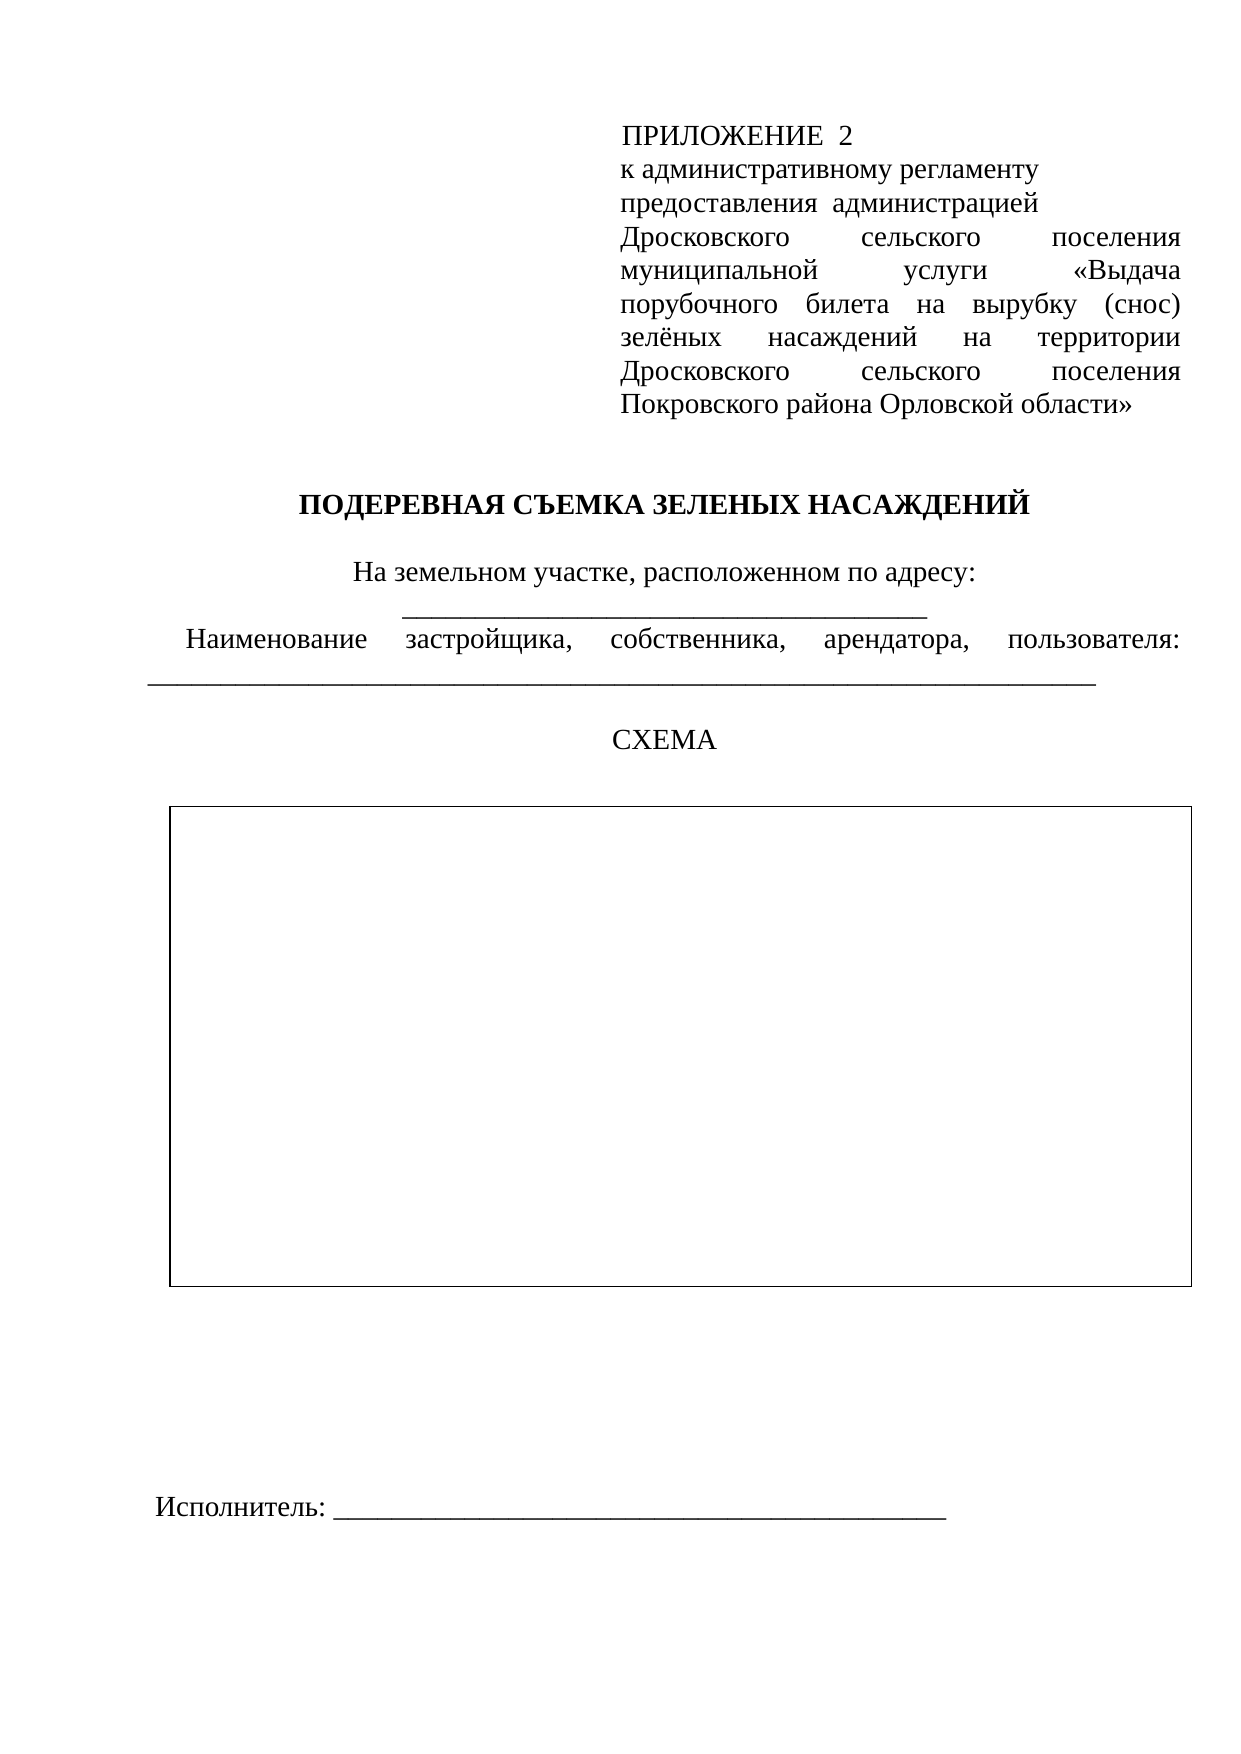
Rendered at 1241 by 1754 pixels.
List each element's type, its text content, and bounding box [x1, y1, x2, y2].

text к административному регламенту [620, 152, 1181, 185]
text ПРИЛОЖЕНИЕ 2 [148, 118, 1181, 152]
text На земельном участке, расположенном по адресу: ____________________________________ [148, 554, 1181, 621]
text ПОДЕРЕВНАЯ СЪЕМКА ЗЕЛЕНЫХ НАСАЖДЕНИЙ [148, 487, 1181, 521]
text Дросковского сельского поселения муниципальной услуги «Выдача порубочного билета на вырубку (снос) зелёных насаждений на территории Дросковского сельского поселения Покровского района Орловской области» [620, 219, 1181, 420]
text СХЕМА [148, 722, 1181, 755]
text Наименование застройщика, собственника, арендатора, пользователя: _________________________________________________________________ [148, 621, 1181, 688]
text Исполнитель: __________________________________________ [148, 1489, 1181, 1522]
text предоставления администрацией [620, 185, 1181, 219]
